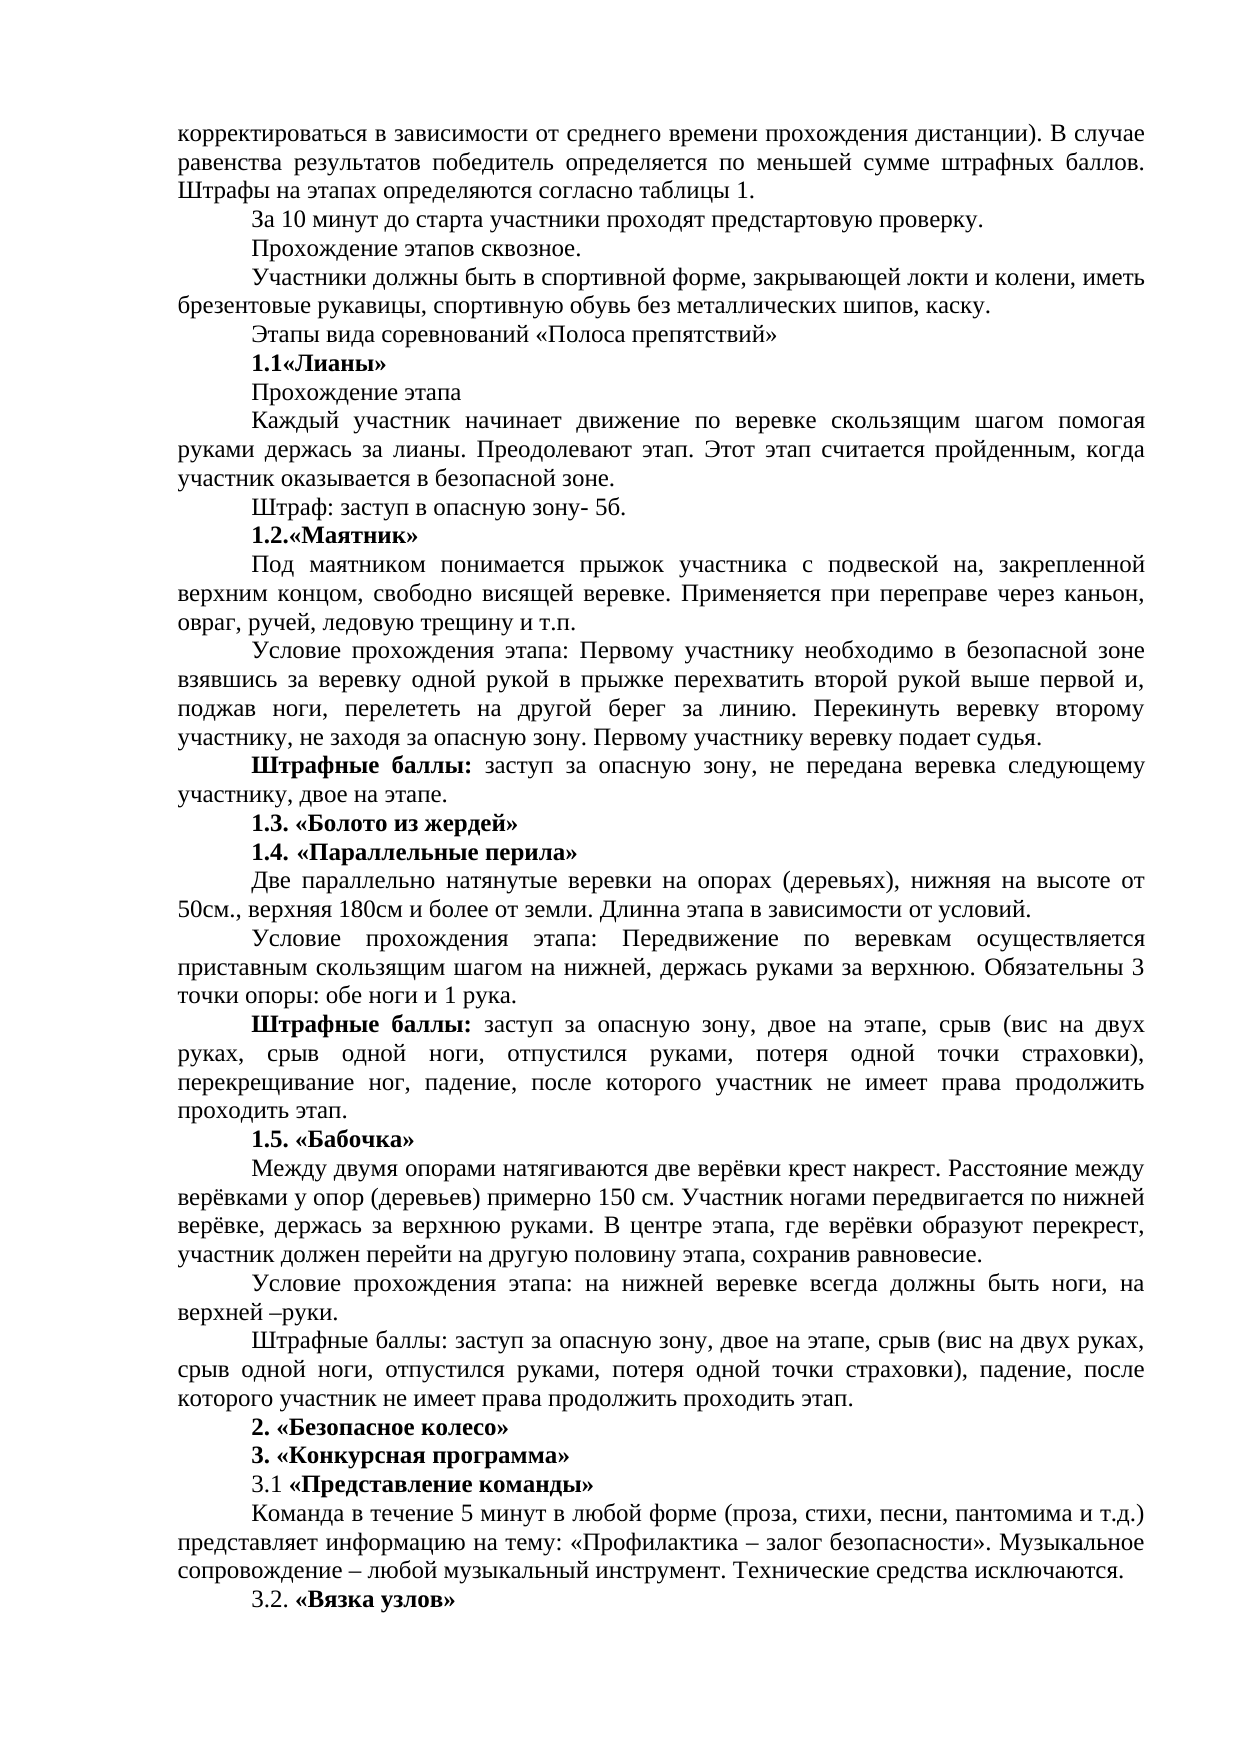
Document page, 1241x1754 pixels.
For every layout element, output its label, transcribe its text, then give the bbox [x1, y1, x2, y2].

text Прохождение этапа [177, 377, 1146, 406]
text Этапы вида соревнований «Полоса препятствий» [177, 319, 1146, 348]
text Штрафные баллы: заступ за опасную зону, двое на этапе, срыв (вис на двух руках, срыв одной ноги, отпустился руками, потеря одной точки страховки), перекрещивание ног, падение, после которого участник не имеет права продолжить проходить этап. [177, 1009, 1146, 1124]
text 3.1 «Представление команды» [177, 1469, 1146, 1498]
text 1.4. «Параллельные перила» [177, 837, 1146, 866]
text За 10 минут до старта участники проходят предстартовую проверку. [177, 204, 1146, 233]
text Участники должны быть в спортивной форме, закрывающей локти и колени, иметь брезентовые рукавицы, спортивную обувь без металлических шипов, каску. [177, 262, 1146, 319]
text Штрафные баллы: заступ за опасную зону, не передана веревка следующему участнику, двое на этапе. [177, 751, 1146, 808]
text 3. «Конкурсная программа» [177, 1441, 1146, 1469]
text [177, 118, 1146, 204]
text Штраф: заступ в опасную зону- 5б. [177, 492, 1146, 521]
text Между двумя опорами натягиваются две верёвки крест накрест. Расстояние между верёвками у опор (деревьев) примерно 150 см. Участник ногами передвигается по нижней верёвке, держась за верхнюю руками. В центре этапа, где верёвки образуют перекрест, участник должен перейти на другую половину этапа, сохранив равновесие. [177, 1153, 1146, 1268]
text 1.1«Лианы» [177, 348, 1146, 377]
text 2. «Безопасное колесо» [177, 1412, 1146, 1441]
text Две параллельно натянутые веревки на опорах (деревьях), нижняя на высоте от 50см., верхняя 180см и более от земли. Длинна этапа в зависимости от условий. [177, 866, 1146, 923]
text Условие прохождения этапа: на нижней веревке всегда должны быть ноги, на верхней –руки. [177, 1268, 1146, 1326]
text Каждый участник начинает движение по веревке скользящим шагом помогая руками держась за лианы. Преодолевают этап. Этот этап считается пройденным, когда участник оказывается в безопасной зоне. [177, 406, 1146, 492]
text 1.5. «Бабочка» [177, 1124, 1146, 1153]
text Прохождение этапов сквозное. [177, 233, 1146, 262]
text Условие прохождения этапа: Передвижение по веревкам осуществляется приставным скользящим шагом на нижней, держась руками за верхнюю. Обязательны 3 точки опоры: обе ноги и 1 рука. [177, 923, 1146, 1009]
text Условие прохождения этапа: Первому участнику необходимо в безопасной зоне взявшись за веревку одной рукой в прыжке перехватить второй рукой выше первой и, поджав ноги, перелететь на другой берег за линию. Перекинуть веревку второму участнику, не заходя за опасную зону. Первому участнику веревку подает судья. [177, 636, 1146, 751]
text Команда в течение 5 минут в любой форме (проза, стихи, песни, пантомима и т.д.) представляет информацию на тему: «Профилактика – залог безопасности». Музыкальное сопровождение – любой музыкальный инструмент. Технические средства исключаются. [177, 1498, 1146, 1584]
text 3.2. «Вязка узлов» [177, 1584, 1146, 1613]
text 1.2.«Маятник» [177, 521, 1146, 549]
text Под маятником понимается прыжок участника с подвеской на, закрепленной верхним концом, свободно висящей веревке. Применяется при переправе через каньон, овраг, ручей, ледовую трещину и т.п. [177, 549, 1146, 636]
text 1.3. «Болото из жердей» [177, 808, 1146, 837]
text Штрафные баллы: заступ за опасную зону, двое на этапе, срыв (вис на двух руках, срыв одной ноги, отпустился руками, потеря одной точки страховки), падение, после которого участник не имеет права продолжить проходить этап. [177, 1326, 1146, 1412]
